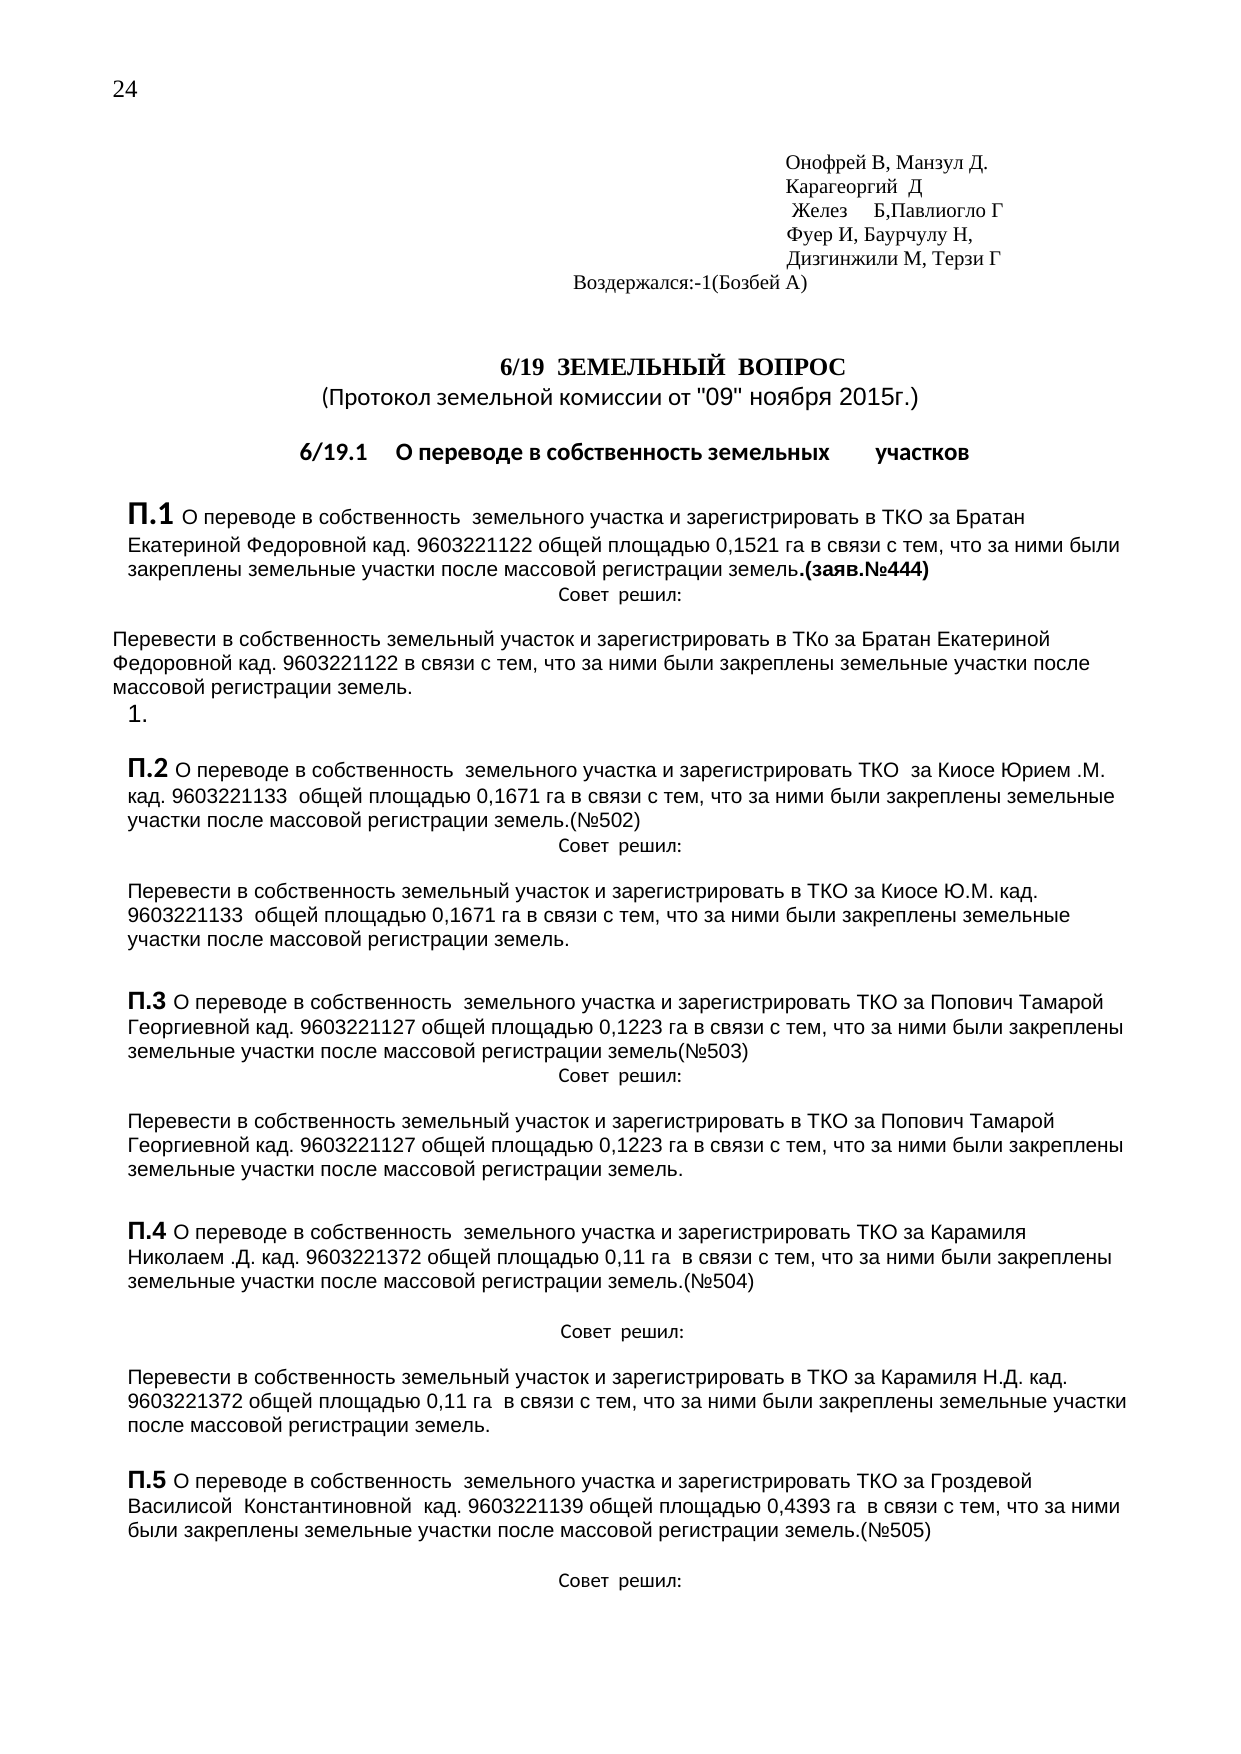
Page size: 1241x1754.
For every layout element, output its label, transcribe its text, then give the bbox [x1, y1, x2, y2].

text Совет решил: [112, 1318, 1128, 1344]
text 6/19 ЗЕМЕЛЬНЫЙ ВОПРОС [112, 352, 1128, 381]
text Карагеоргий Д [150, 174, 1128, 198]
text Совет решил: [112, 1063, 1128, 1088]
text Совет решил: [112, 832, 1128, 858]
text Онофрей В, Манзул Д. [150, 150, 1128, 174]
text (Протокол земельной комиссии от "09" ноября 2015г.) [112, 381, 1128, 411]
text Воздержался:-1(Бозбей А) [187, 270, 1128, 294]
text Перевести в собственность земельный участок и зарегистрировать в ТКО за Попович Тамарой Георгиевной кад. 9603221127 общей площадью 0,1223 га в связи с тем, что за ними были закреплены земельные участки после массовой регистрации земель. [127, 1109, 1128, 1181]
text Желез Б,Павлиогло Г [187, 198, 1128, 222]
text П.1 О переводе в собственность земельного участка и зарегистрировать в ТКО за Братан Екатериной Федоровной кад. 9603221122 общей площадью 0,1521 га в связи с тем, что за ними были закреплены земельные участки после массовой регистрации земель.(заяв.№444) [127, 492, 1128, 581]
text П.4 О переводе в собственность земельного участка и зарегистрировать ТКО за Карамиля Николаем .Д. кад. 9603221372 общей площадью 0,11 га в связи с тем, что за ними были закреплены земельные участки после массовой регистрации земель.(№504) [127, 1216, 1128, 1293]
text П.2 О переводе в собственность земельного участка и зарегистрировать ТКО за Киосе Юрием .М. кад. 9603221133 общей площадью 0,1671 га в связи с тем, что за ними были закреплены земельные участки после массовой регистрации земель.(№502) [127, 749, 1128, 832]
text Перевести в собственность земельный участок и зарегистрировать в ТКо за Братан Екатериной Федоровной кад. 9603221122 в связи с тем, что за ними были закреплены земельные участки после массовой регистрации земель. [112, 627, 1128, 699]
text Дизгинжили М, Терзи Г [187, 246, 1128, 270]
text Совет решил: [112, 581, 1128, 606]
text П.5 О переводе в собственность земельного участка и зарегистрировать ТКО за Гроздевой Василисой Константиновной кад. 9603221139 общей площадью 0,4393 га в связи с тем, что за ними были закреплены земельные участки после массовой регистрации земель.(№505) [127, 1465, 1128, 1542]
text Перевести в собственность земельный участок и зарегистрировать в ТКО за Киосе Ю.М. кад. 9603221133 общей площадью 0,1671 га в связи с тем, что за ними были закреплены земельные участки после массовой регистрации земель. [127, 878, 1128, 950]
text П.3 О переводе в собственность земельного участка и зарегистрировать ТКО за Попович Тамарой Георгиевной кад. 9603221127 общей площадью 0,1223 га в связи с тем, что за ними были закреплены земельные участки после массовой регистрации земель(№503) [127, 986, 1128, 1063]
text Совет решил: [112, 1567, 1128, 1593]
text Фуер И, Баурчулу Н, [187, 222, 1128, 246]
text Перевести в собственность земельный участок и зарегистрировать в ТКО за Карамиля Н.Д. кад. 9603221372 общей площадью 0,11 га в связи с тем, что за ними были закреплены земельные участки после массовой регистрации земель. [127, 1365, 1128, 1437]
text 6/19.1 О переводе в собственность земельных участков [112, 436, 1128, 467]
